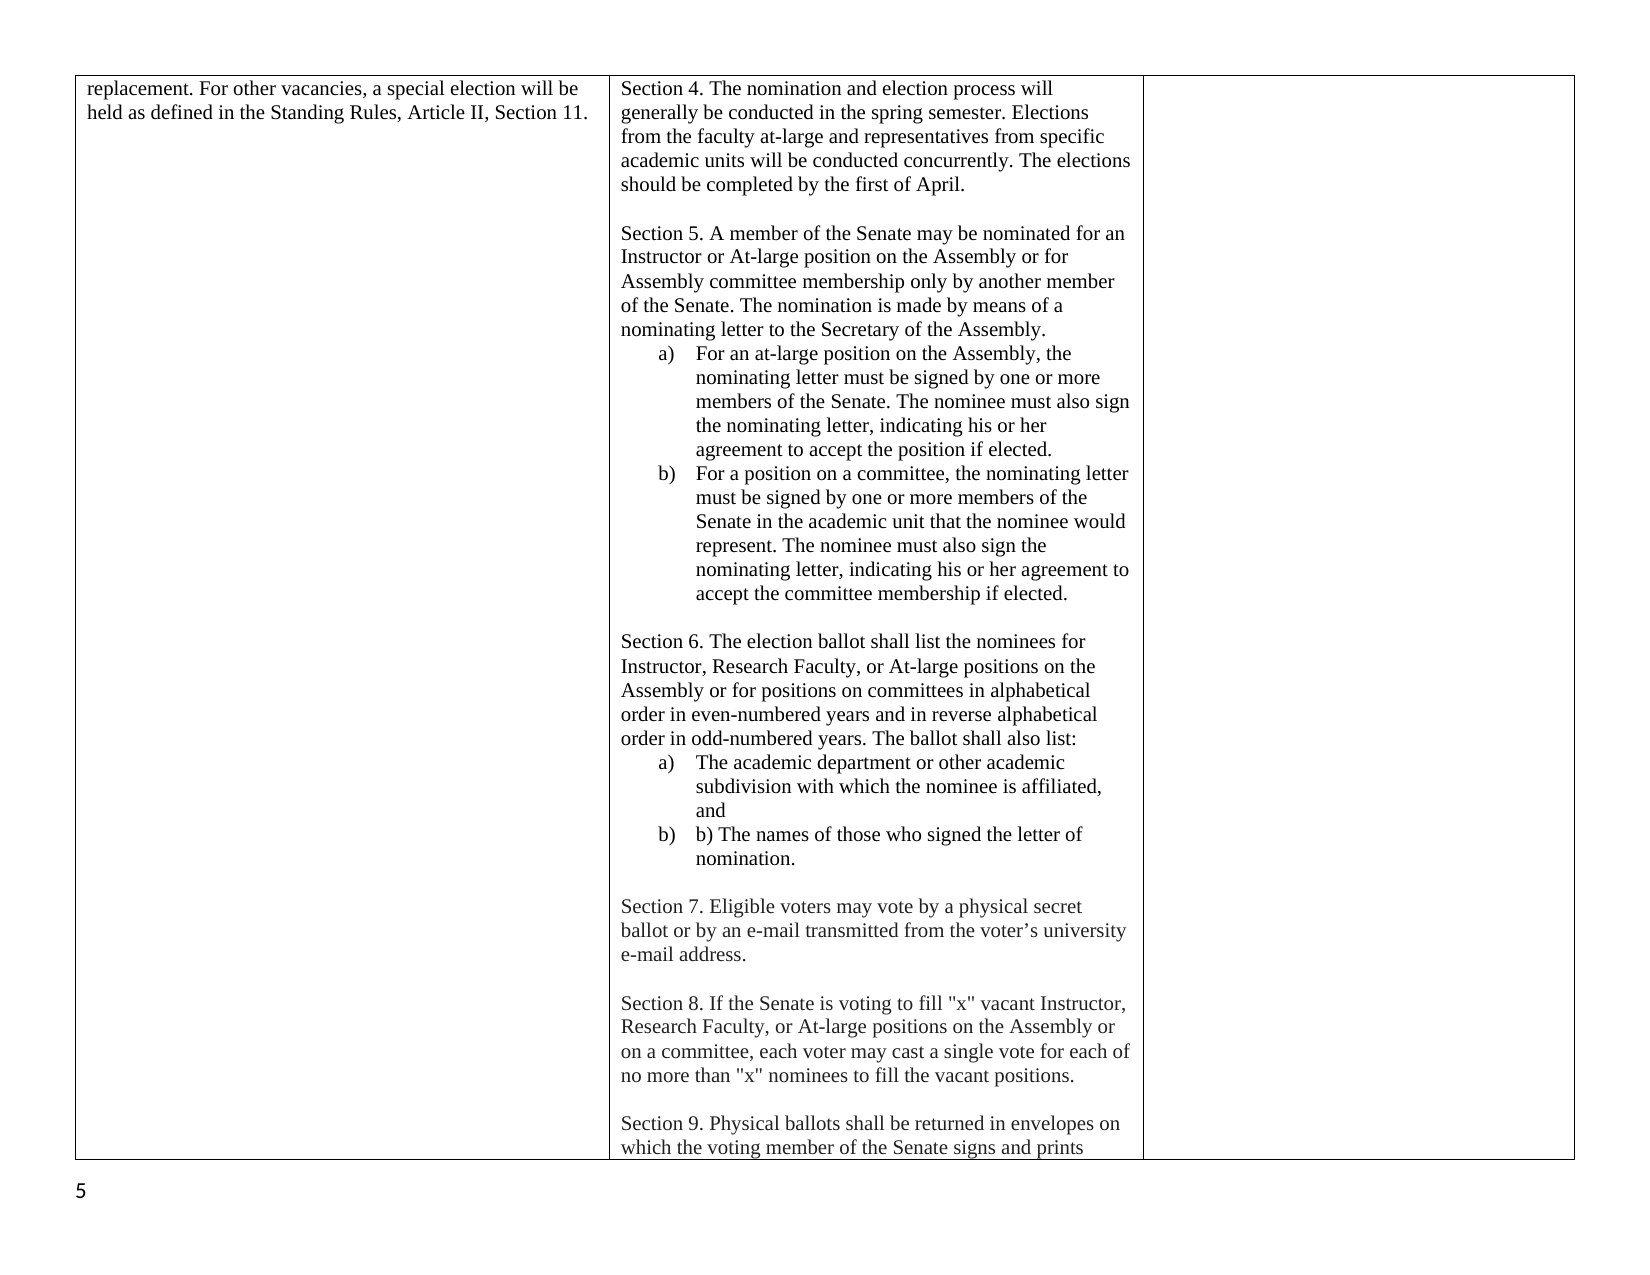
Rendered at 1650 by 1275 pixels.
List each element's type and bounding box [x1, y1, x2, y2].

table_header [1144, 76, 1574, 1159]
table_header [76, 76, 609, 1159]
table_header [610, 76, 1143, 1159]
